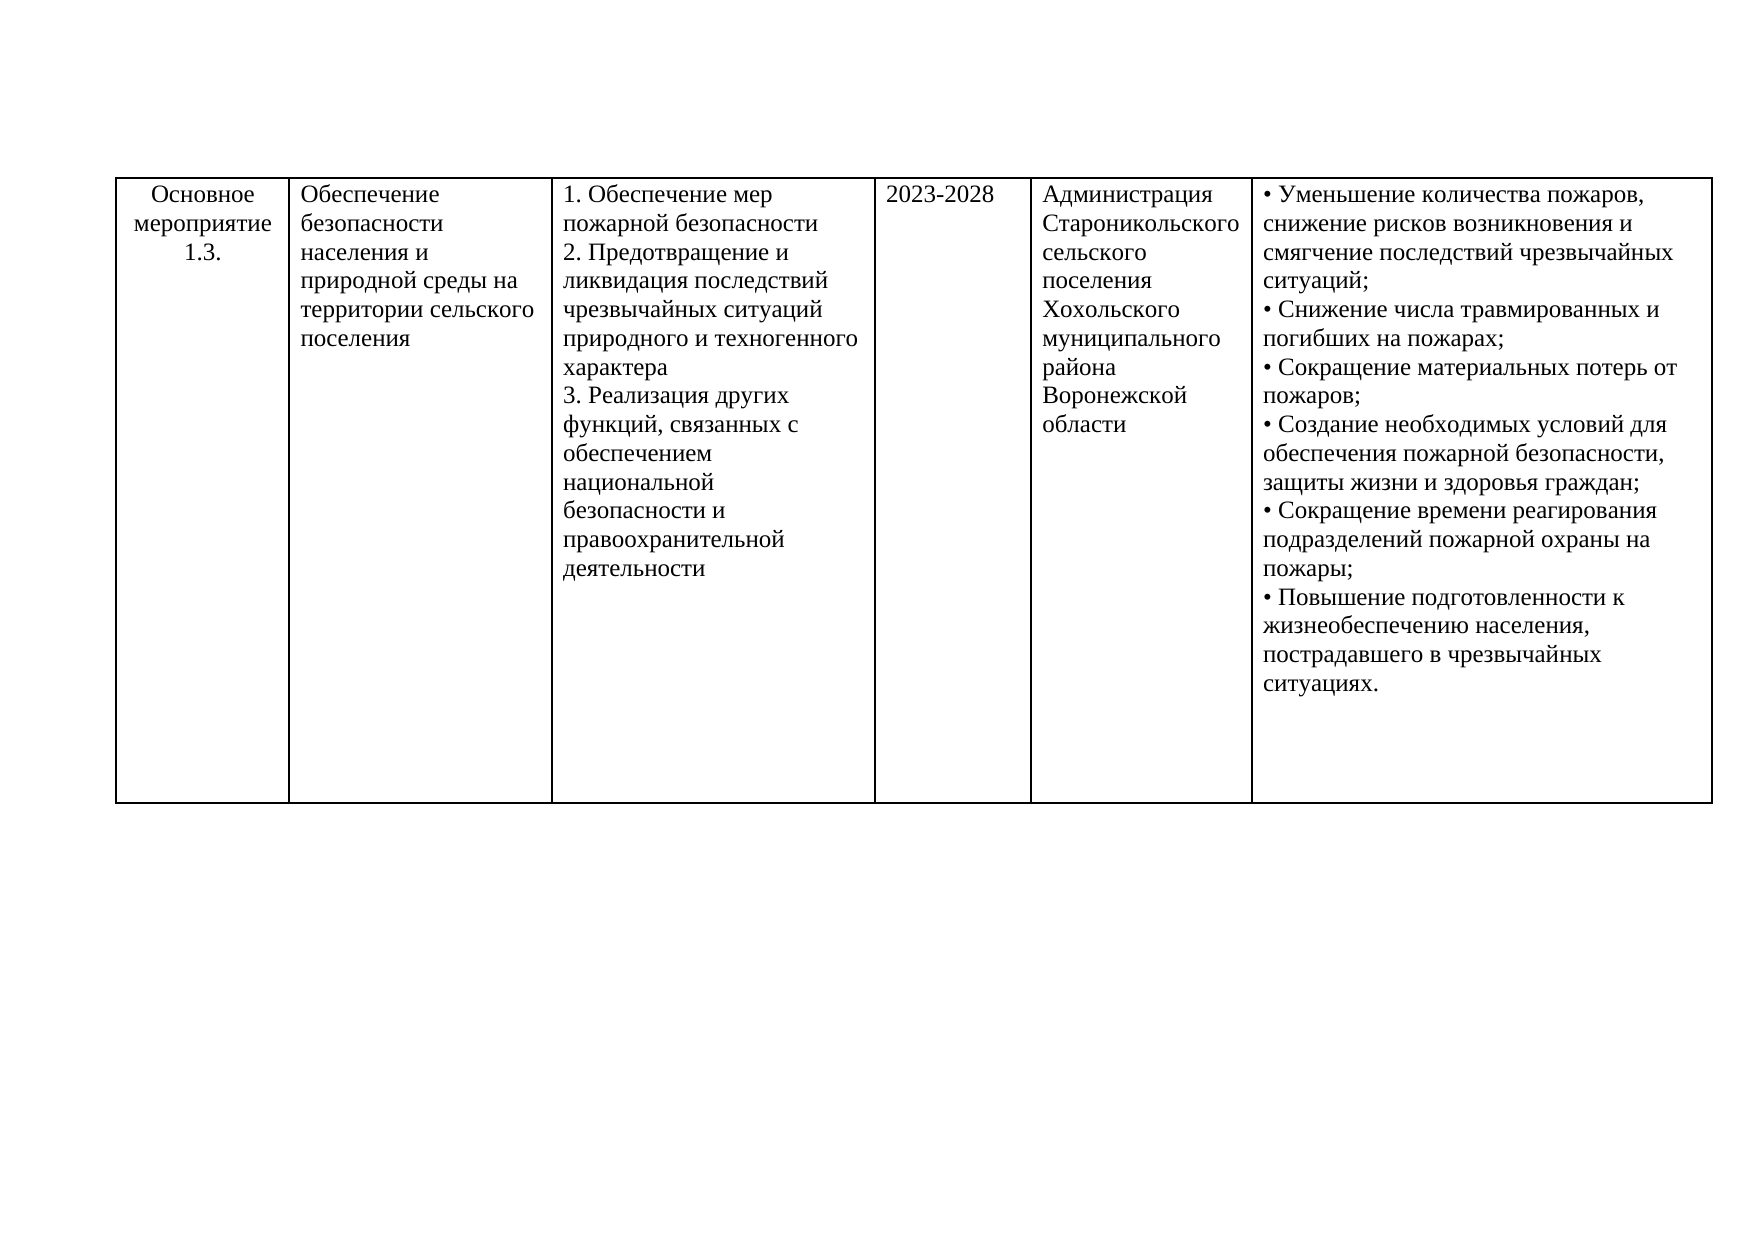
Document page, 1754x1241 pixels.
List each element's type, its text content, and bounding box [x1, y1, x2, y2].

table_cell 2023-2028 [876, 179, 1030, 802]
table_cell Обеспечение безопасности населения и природной среды на территории сельского поселения [290, 179, 551, 802]
table_cell 1. Обеспечение мер пожарной безопасности 2. Предотвращение и ликвидация последствий чрезвычайных ситуаций природного и техногенного характера 3. Реализация других функций, связанных с обеспечением национальной безопасности и правоохранительной деятельности [553, 179, 874, 802]
table_cell • Уменьшение количества пожаров, снижение рисков возникновения и смягчение последствий чрезвычайных ситуаций; • Снижение числа травмированных и погибших на пожарах; • Сокращение материальных потерь от пожаров; • Создание необходимых условий для обеспечения пожарной безопасности, защиты жизни и здоровья граждан; • Сокращение времени реагирования подразделений пожарной охраны на пожары; • Повышение подготовленности к жизнеобеспечению населения, пострадавшего в чрезвычайных ситуациях. [1253, 179, 1711, 802]
table_cell Администрация Староникольского сельского поселения Хохольского муниципального района Воронежской области [1032, 179, 1251, 802]
table_cell Основное мероприятие 1.3. [117, 179, 288, 802]
